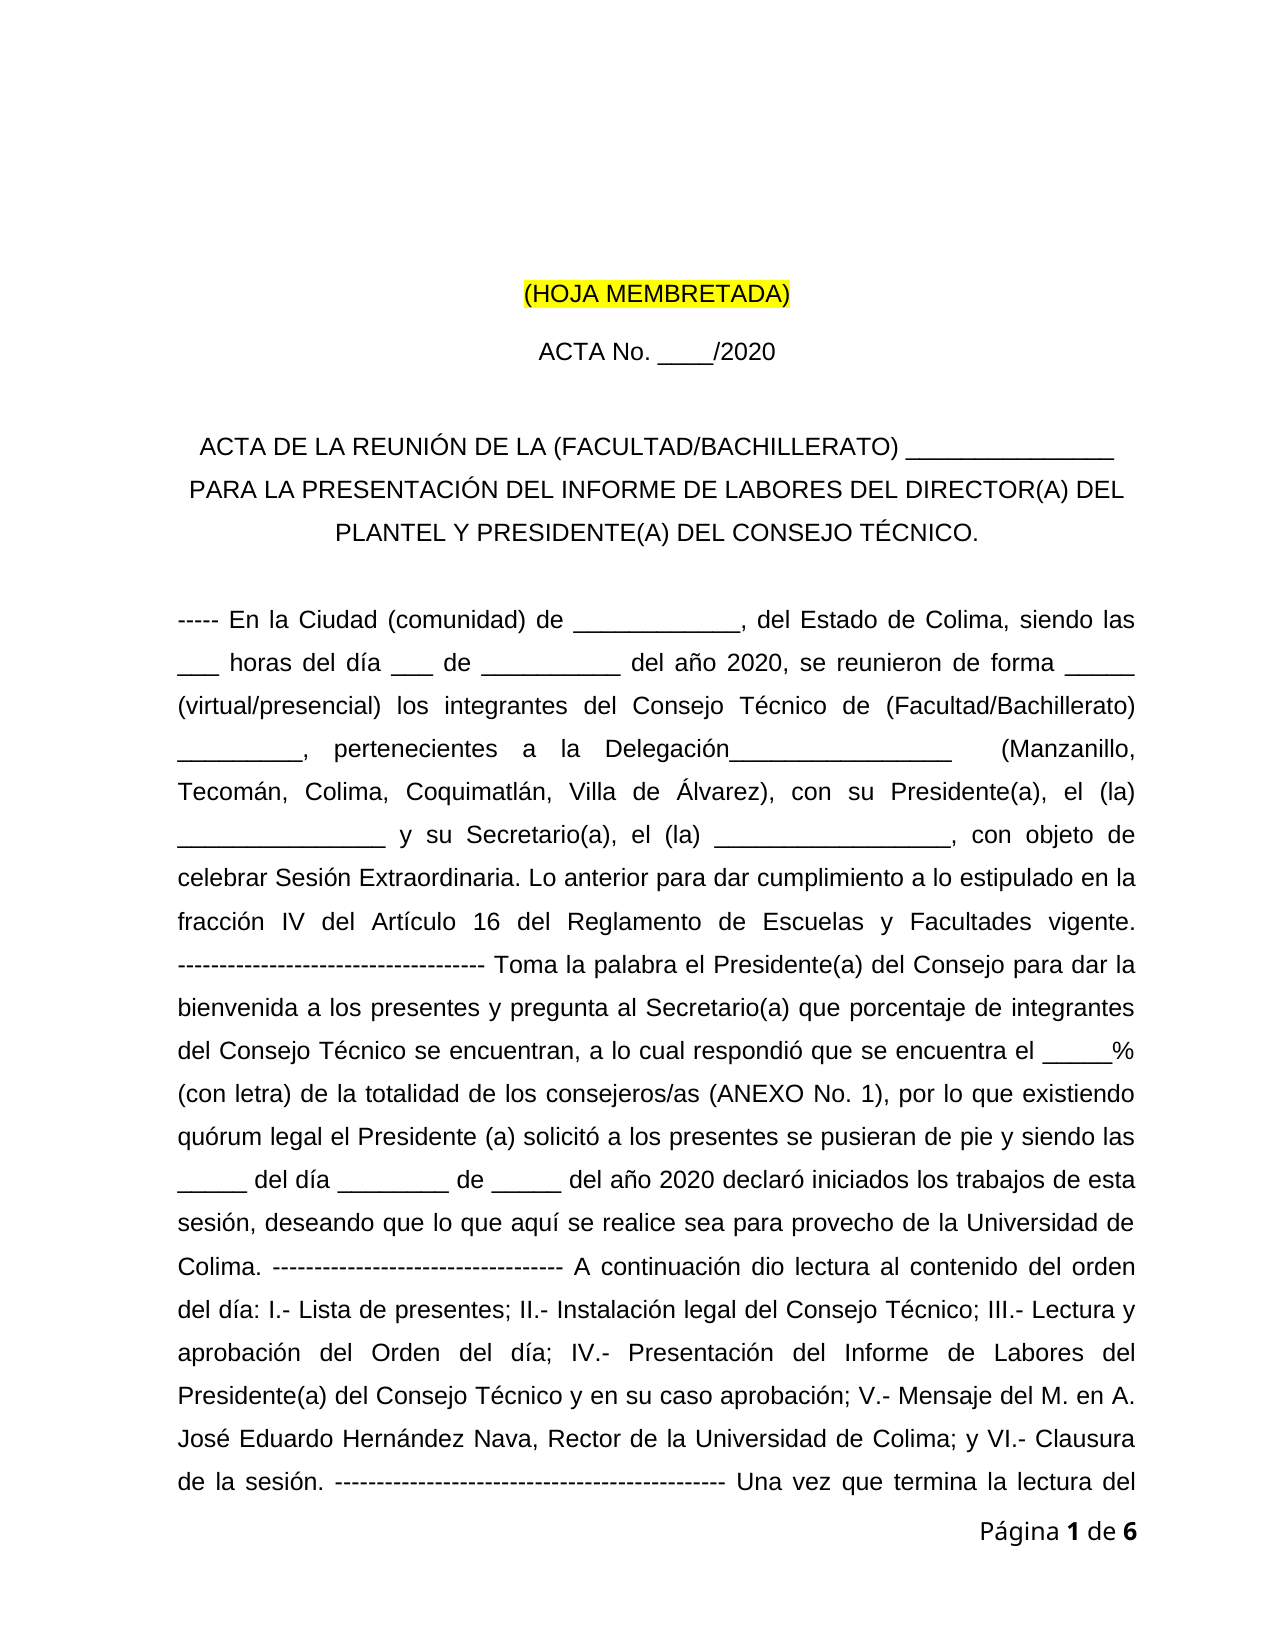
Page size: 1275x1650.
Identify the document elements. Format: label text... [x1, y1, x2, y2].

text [177, 604, 1137, 1496]
text ACTA DE LA REUNIÓN DE LA (FACULTAD/BACHILLERATO) _______________ PARA LA PRESENTACIÓN DEL INFORME DE LABORES DEL DIRECTOR(A) DEL PLANTEL Y PRESIDENTE(A) DEL CONSEJO TÉCNICO. [177, 432, 1137, 547]
text (HOJA MEMBRETADA) [177, 279, 1137, 308]
text ACTA No. ____/2020 [177, 337, 1137, 366]
